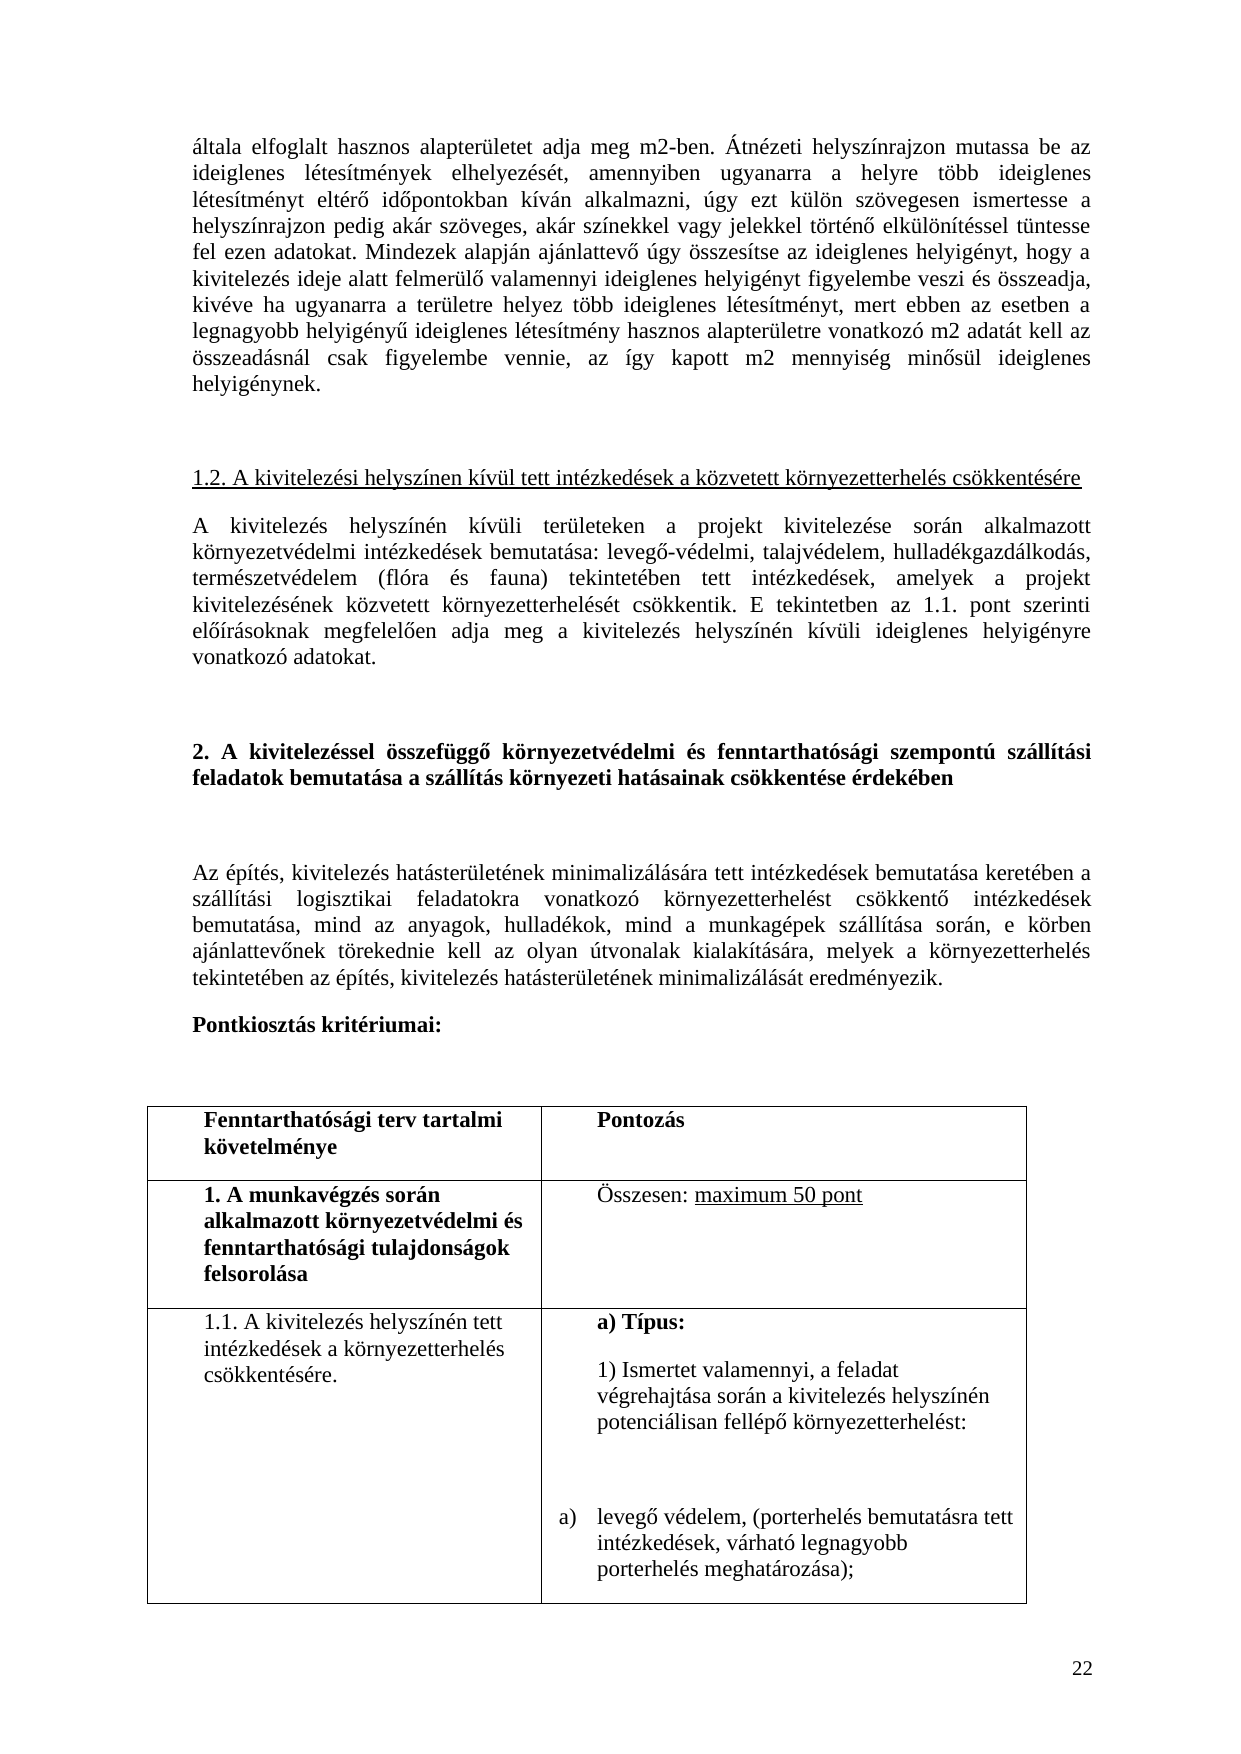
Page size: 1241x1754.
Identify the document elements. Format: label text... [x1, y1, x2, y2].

table_cell Összesen: maximum 50 pont [542, 1181, 1026, 1307]
text Az építés, kivitelezés hatásterületének minimalizálására tett intézkedések bemutatása keretében a szállítási logisztikai feladatokra vonatkozó környezetterhelést csökkentő intézkedések bemutatása, mind az anyagok, hulladékok, mind a munkagépek szállítása során, e körben ajánlattevőnek törekednie kell az olyan útvonalak kialakítására, melyek a környezetterhelés tekintetében az építés, kivitelezés hatásterületének minimalizálását eredményezik. [192, 858, 1092, 990]
table_header Pontozás [542, 1107, 1026, 1180]
text A kivitelezés helyszínén kívüli területeken a projekt kivitelezése során alkalmazott környezetvédelmi intézkedések bemutatása: levegő-védelmi, talajvédelem, hulladékgazdálkodás, természetvédelem (flóra és fauna) tekintetében tett intézkedések, amelyek a projekt kivitelezésének közvetett környezetterhelését csökkentik. E tekintetben az 1.1. pont szerinti előírásoknak megfelelően adja meg a kivitelezés helyszínén kívüli ideiglenes helyigényre vonatkozó adatokat. [192, 512, 1092, 670]
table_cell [148, 1309, 541, 1603]
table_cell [542, 1309, 1026, 1603]
text kivitelezéssel összefüggő környezetvédelmi és fenntarthatósági szempontú szállítási feladatok bemutatása a szállítás környezeti hatásainak csökkentése érdekében [192, 738, 1092, 791]
text 1.2. A kivitelezési helyszínen kívül tett intézkedések a közvetett környezetterhelés csökkentésére [192, 464, 1092, 491]
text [192, 133, 1092, 396]
text Pontkiosztás kritériumai: [192, 1011, 1092, 1037]
table_cell munkavégzés során alkalmazott környezetvédelmi és fenntarthatósági tulajdonságok felsorolása [148, 1181, 541, 1307]
table_header Fenntarthatósági terv tartalmi követelménye [148, 1107, 541, 1180]
